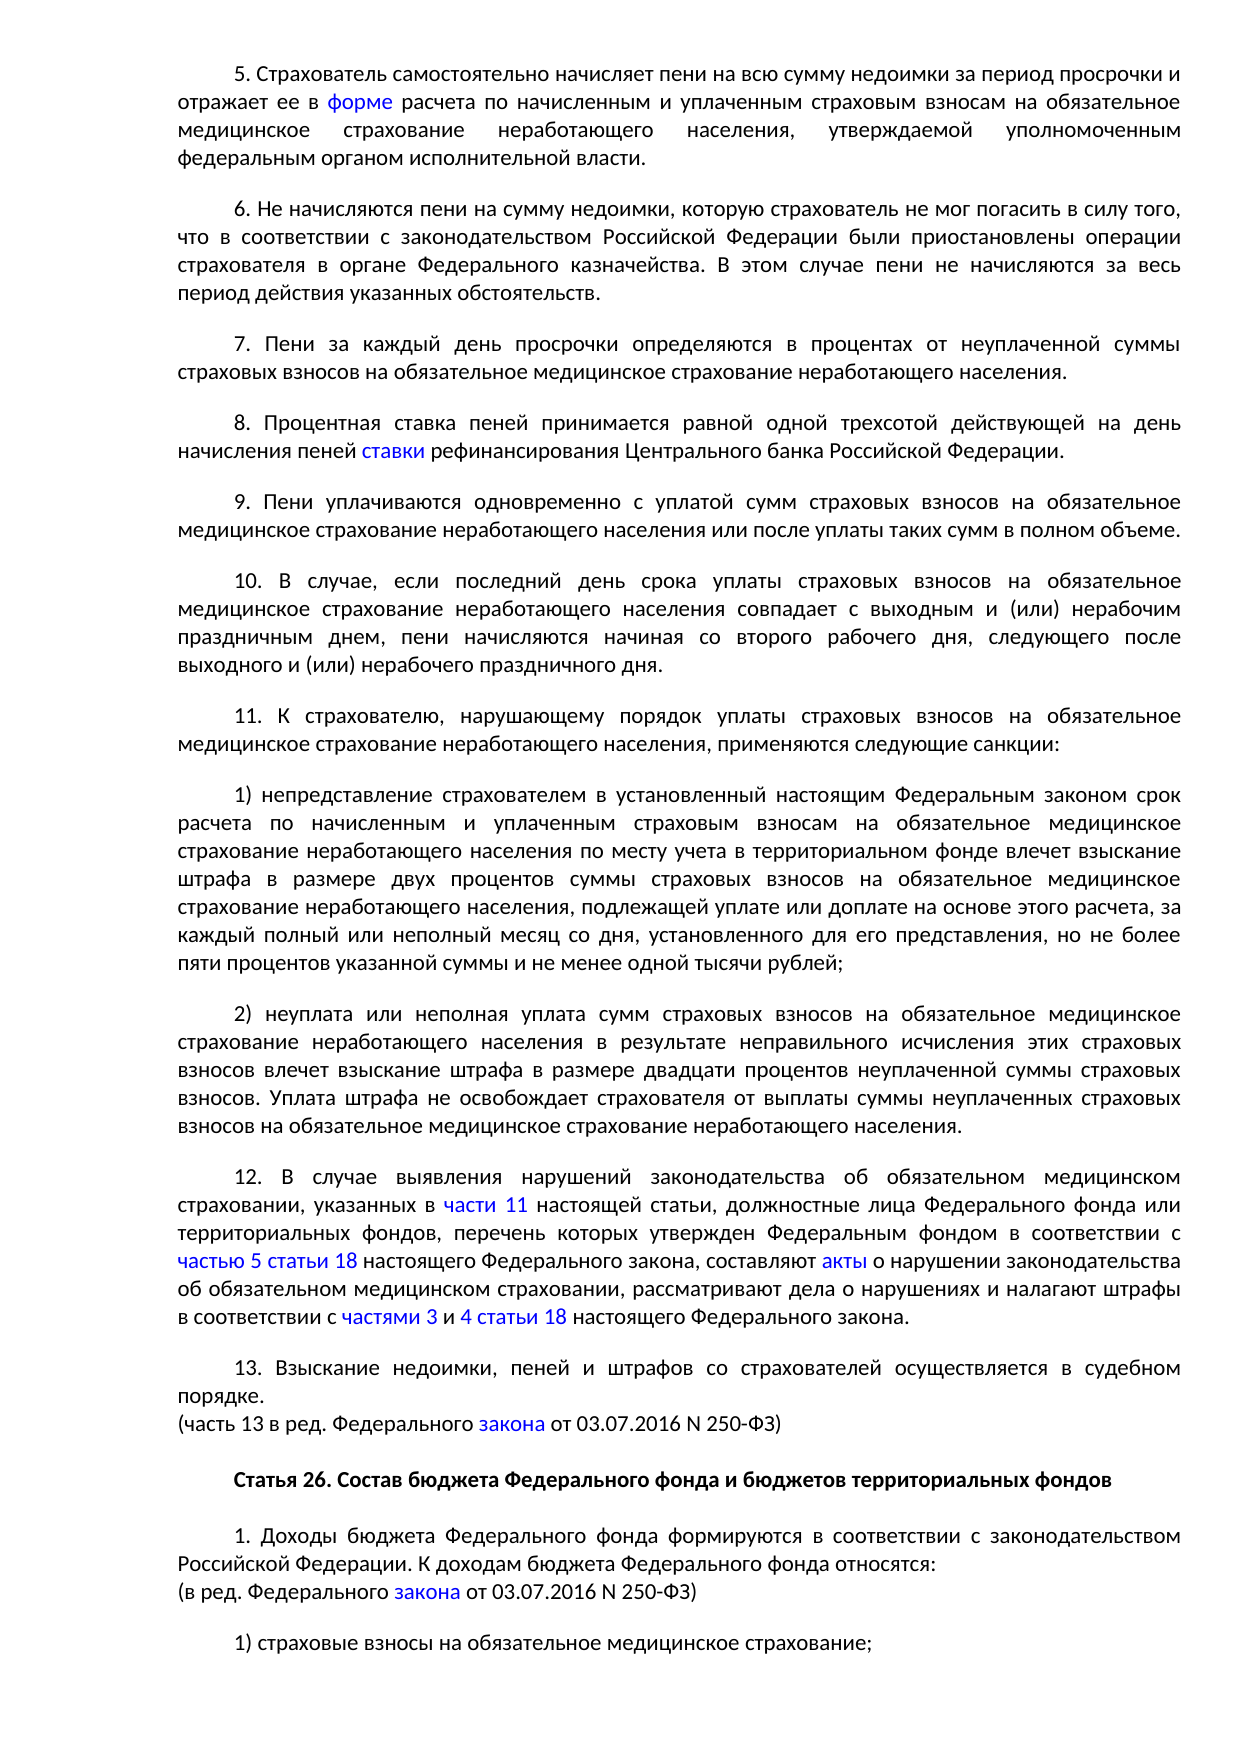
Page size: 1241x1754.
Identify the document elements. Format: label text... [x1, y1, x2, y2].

text 6. Не начисляются пени на сумму недоимки, которую страхователь не мог погасить в силу того, что в соответствии с законодательством Российской Федерации были приостановлены операции страхователя в органе Федерального казначейства. В этом случае пени не начисляются за весь период действия указанных обстоятельств. [177, 194, 1181, 306]
text 10. В случае, если последний день срока уплаты страховых взносов на обязательное медицинское страхование неработающего населения совпадает с выходным и (или) нерабочим праздничным днем, пени начисляются начиная со второго рабочего дня, следующего после выходного и (или) нерабочего праздничного дня. [177, 566, 1181, 678]
text 2) неуплата или неполная уплата сумм страховых взносов на обязательное медицинское страхование неработающего населения в результате неправильного исчисления этих страховых взносов влечет взыскание штрафа в размере двадцати процентов неуплаченной суммы страховых взносов. Уплата штрафа не освобождает страхователя от выплаты суммы неуплаченных страховых взносов на обязательное медицинское страхование неработающего населения. [177, 999, 1181, 1139]
text 1. Доходы бюджета Федерального фонда формируются в соответствии с законодательством Российской Федерации. К доходам бюджета Федерального фонда относятся: [177, 1521, 1181, 1577]
text 1) непредставление страхователем в установленный настоящим Федеральным законом срок расчета по начисленным и уплаченным страховым взносам на обязательное медицинское страхование неработающего населения по месту учета в территориальном фонде влечет взыскание штрафа в размере двух процентов суммы страховых взносов на обязательное медицинское страхование неработающего населения, подлежащей уплате или доплате на основе этого расчета, за каждый полный или неполный месяц со дня, установленного для его представления, но не более пяти процентов указанной суммы и не менее одной тысячи рублей; [177, 780, 1181, 976]
text 7. Пени за каждый день просрочки определяются в процентах от неуплаченной суммы страховых взносов на обязательное медицинское страхование неработающего населения. [177, 329, 1181, 385]
text (часть 13 в ред. Федерального закона от 03.07.2016 N 250-ФЗ) [177, 1409, 1181, 1437]
text 12. В случае выявления нарушений законодательства об обязательном медицинском страховании, указанных в части 11 настоящей статьи, должностные лица Федерального фонда или территориальных фондов, перечень которых утвержден Федеральным фондом в соответствии с частью 5 статьи 18 настоящего Федерального закона, составляют акты о нарушении законодательства об обязательном медицинском страховании, рассматривают дела о нарушениях и налагают штрафы в соответствии с частями 3 и 4 статьи 18 настоящего Федерального закона. [177, 1162, 1181, 1330]
text 1) страховые взносы на обязательное медицинское страхование; [177, 1628, 1181, 1656]
text 11. К страхователю, нарушающему порядок уплаты страховых взносов на обязательное медицинское страхование неработающего населения, применяются следующие санкции: [177, 701, 1181, 757]
text (в ред. Федерального закона от 03.07.2016 N 250-ФЗ) [177, 1577, 1181, 1605]
text 5. Страхователь самостоятельно начисляет пени на всю сумму недоимки за период просрочки и отражает ее в форме расчета по начисленным и уплаченным страховым взносам на обязательное медицинское страхование неработающего населения, утверждаемой уполномоченным федеральным органом исполнительной власти. [177, 59, 1181, 171]
title Статья 26. Состав бюджета Федерального фонда и бюджетов территориальных фондов [177, 1465, 1181, 1493]
text 8. Процентная ставка пеней принимается равной одной трехсотой действующей на день начисления пеней ставки рефинансирования Центрального банка Российской Федерации. [177, 408, 1181, 464]
text 13. Взыскание недоимки, пеней и штрафов со страхователей осуществляется в судебном порядке. [177, 1353, 1181, 1409]
text 9. Пени уплачиваются одновременно с уплатой сумм страховых взносов на обязательное медицинское страхование неработающего населения или после уплаты таких сумм в полном объеме. [177, 487, 1181, 543]
